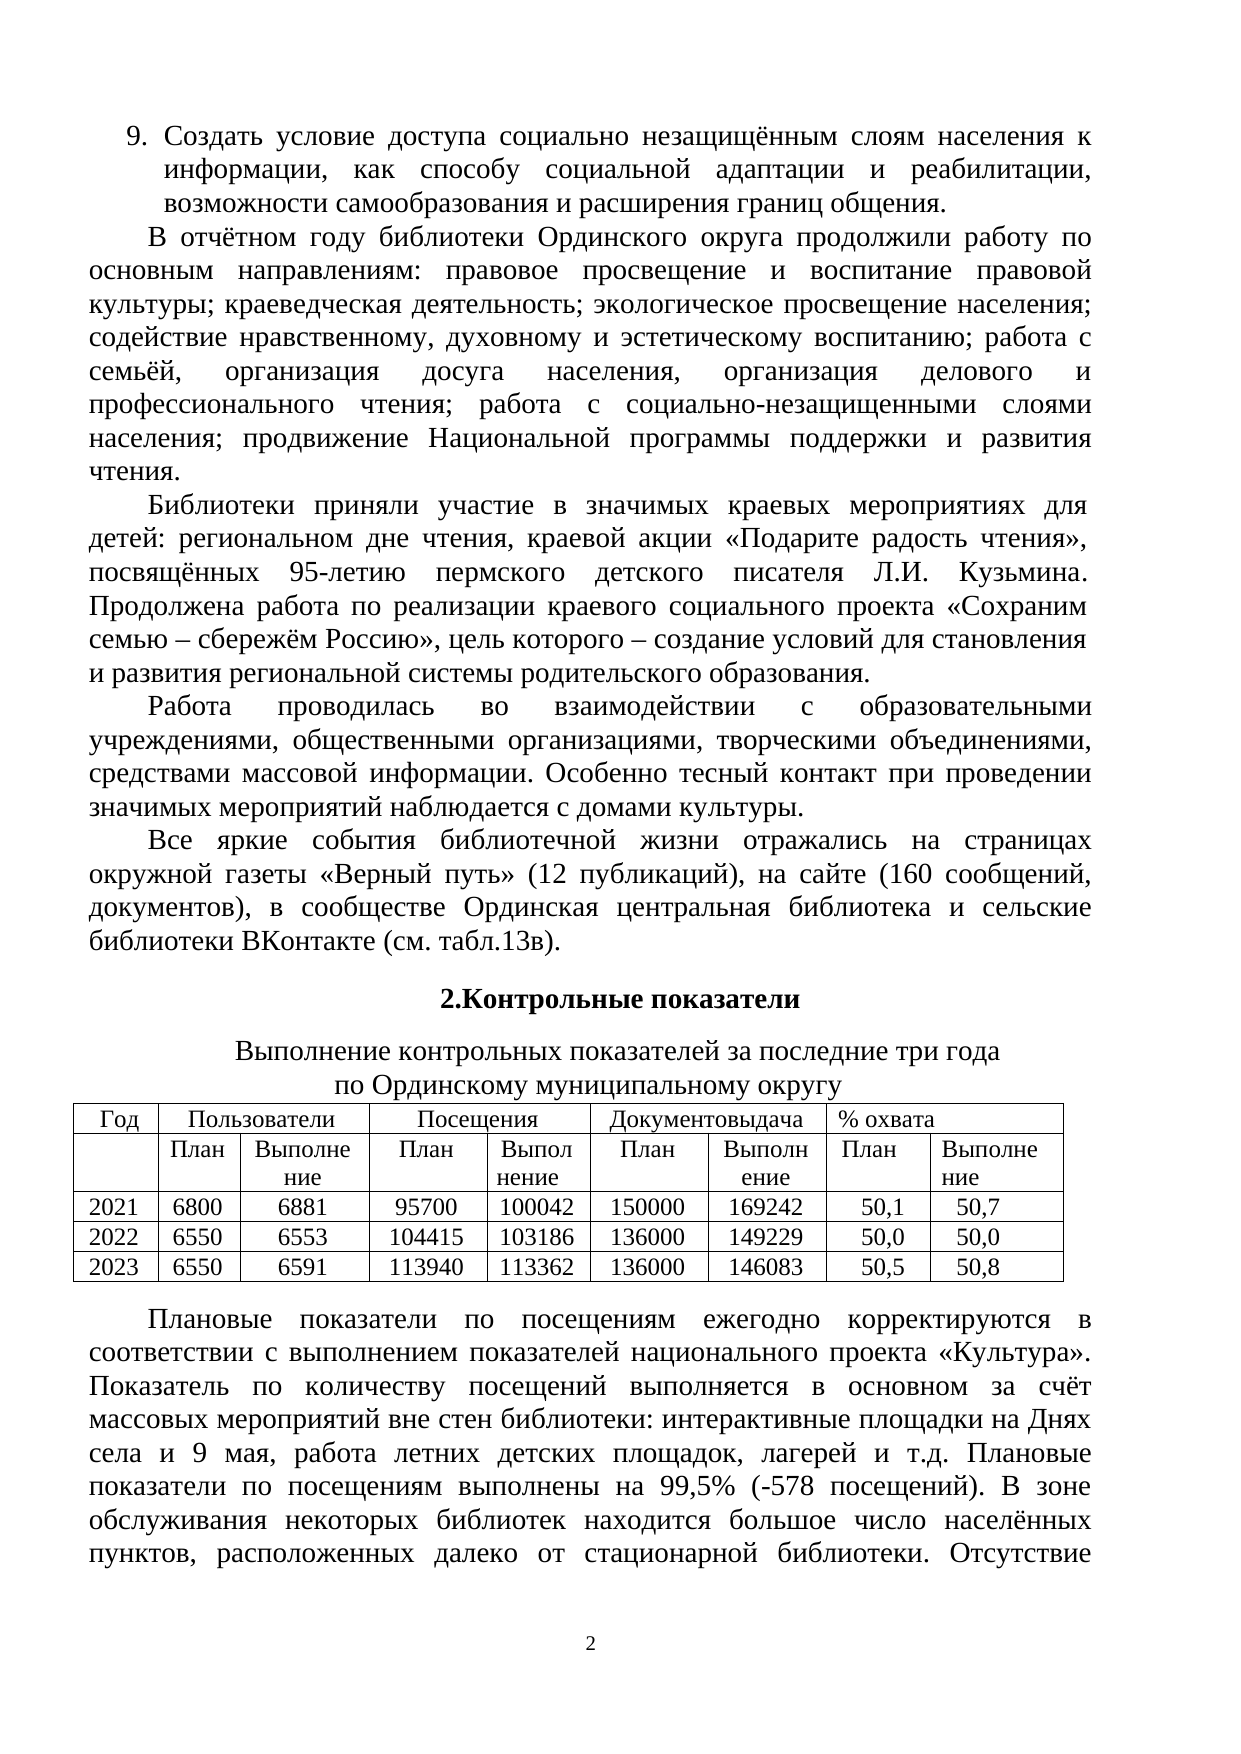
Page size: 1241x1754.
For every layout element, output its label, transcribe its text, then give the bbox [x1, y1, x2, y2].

table_cell 50,8 [931, 1252, 1063, 1281]
table_cell План [591, 1134, 708, 1191]
text по Ординскому муниципальному округу [88, 1067, 1088, 1101]
table_cell 50,0 [931, 1222, 1063, 1251]
table_header Посещения [370, 1104, 590, 1133]
table_cell 136000 [591, 1222, 708, 1251]
table_cell 103186 [488, 1222, 590, 1251]
table_cell 6591 [241, 1252, 369, 1281]
text 2.Контрольные показатели [88, 981, 1092, 1014]
table_header Пользователи [159, 1104, 369, 1133]
text Все яркие события библиотечной жизни отражались на страницах окружной газеты «Верный путь» (12 публикаций), на сайте (160 сообщений, документов), в сообществе Ординская центральная библиотека и сельские библиотеки ВКонтакте (см. табл.13в). [88, 822, 1092, 957]
table_header Документовыдача [591, 1104, 826, 1133]
table_cell 150000 [591, 1192, 708, 1221]
table_cell 149229 [709, 1222, 826, 1251]
text В отчётном году библиотеки Ординского округа продолжили работу по основным направлениям: правовое просвещение и воспитание правовой культуры; краеведческая деятельность; экологическое просвещение населения; содействие нравственному, духовному и эстетическому воспитанию; работа с семьёй, организация досуга населения, организация делового и профессионального чтения; работа с социально-незащищенными слоями населения; продвижение Национальной программы поддержки и развития чтения. [88, 219, 1092, 487]
table_cell 50,7 [931, 1192, 1063, 1221]
table_cell 104415 [370, 1222, 487, 1251]
table_cell 2023 [74, 1252, 158, 1281]
table_cell Выполнение [488, 1134, 590, 1191]
table_cell Выполнение [241, 1134, 369, 1191]
table_cell Выполнение [709, 1134, 826, 1191]
table_cell 50,1 [827, 1192, 930, 1221]
table_cell Выполнение [931, 1134, 1063, 1191]
table_cell План [159, 1134, 240, 1191]
list Создать условие доступа социально незащищённым слоям населения к информации, как способу социальной адаптации и реабилитации, возможности самообразования и расширения границ общения. [126, 118, 1092, 219]
table_cell 2022 [74, 1222, 158, 1251]
table_cell 2021 [74, 1192, 158, 1221]
table_cell 95700 [370, 1192, 487, 1221]
table_cell 113940 [370, 1252, 487, 1281]
table_cell 146083 [709, 1252, 826, 1281]
table_cell 6550 [159, 1222, 240, 1251]
table_cell 100042 [488, 1192, 590, 1221]
text Выполнение контрольных показателей за последние три года [88, 1033, 1088, 1067]
table_cell 113362 [488, 1252, 590, 1281]
table_header % охвата [827, 1104, 1063, 1133]
table_cell 136000 [591, 1252, 708, 1281]
table_header Год [74, 1104, 158, 1133]
table_cell 6553 [241, 1222, 369, 1251]
table_cell 6800 [159, 1192, 240, 1221]
text Библиотеки приняли участие в значимых краевых мероприятиях для детей: региональном дне чтения, краевой акции «Подарите радость чтения», посвящённых 95-летию пермского детского писателя Л.И. Кузьмина. Продолжена работа по реализации краевого социального проекта «Сохраним семью – сбережём Россию», цель которого – создание условий для становления и развития региональной системы родительского образования. [88, 487, 1088, 688]
table_cell 6881 [241, 1192, 369, 1221]
table_cell [74, 1134, 158, 1191]
table_cell План [827, 1134, 930, 1191]
table_cell 50,5 [827, 1252, 930, 1281]
table_cell 6550 [159, 1252, 240, 1281]
table_cell План [370, 1134, 487, 1191]
text Работа проводилась во взаимодействии с образовательными учреждениями, общественными организациями, творческими объединениями, средствами массовой информации. Особенно тесный контакт при проведении значимых мероприятий наблюдается с домами культуры. [88, 688, 1092, 822]
table_cell 50,0 [827, 1222, 930, 1251]
table_cell 169242 [709, 1192, 826, 1221]
